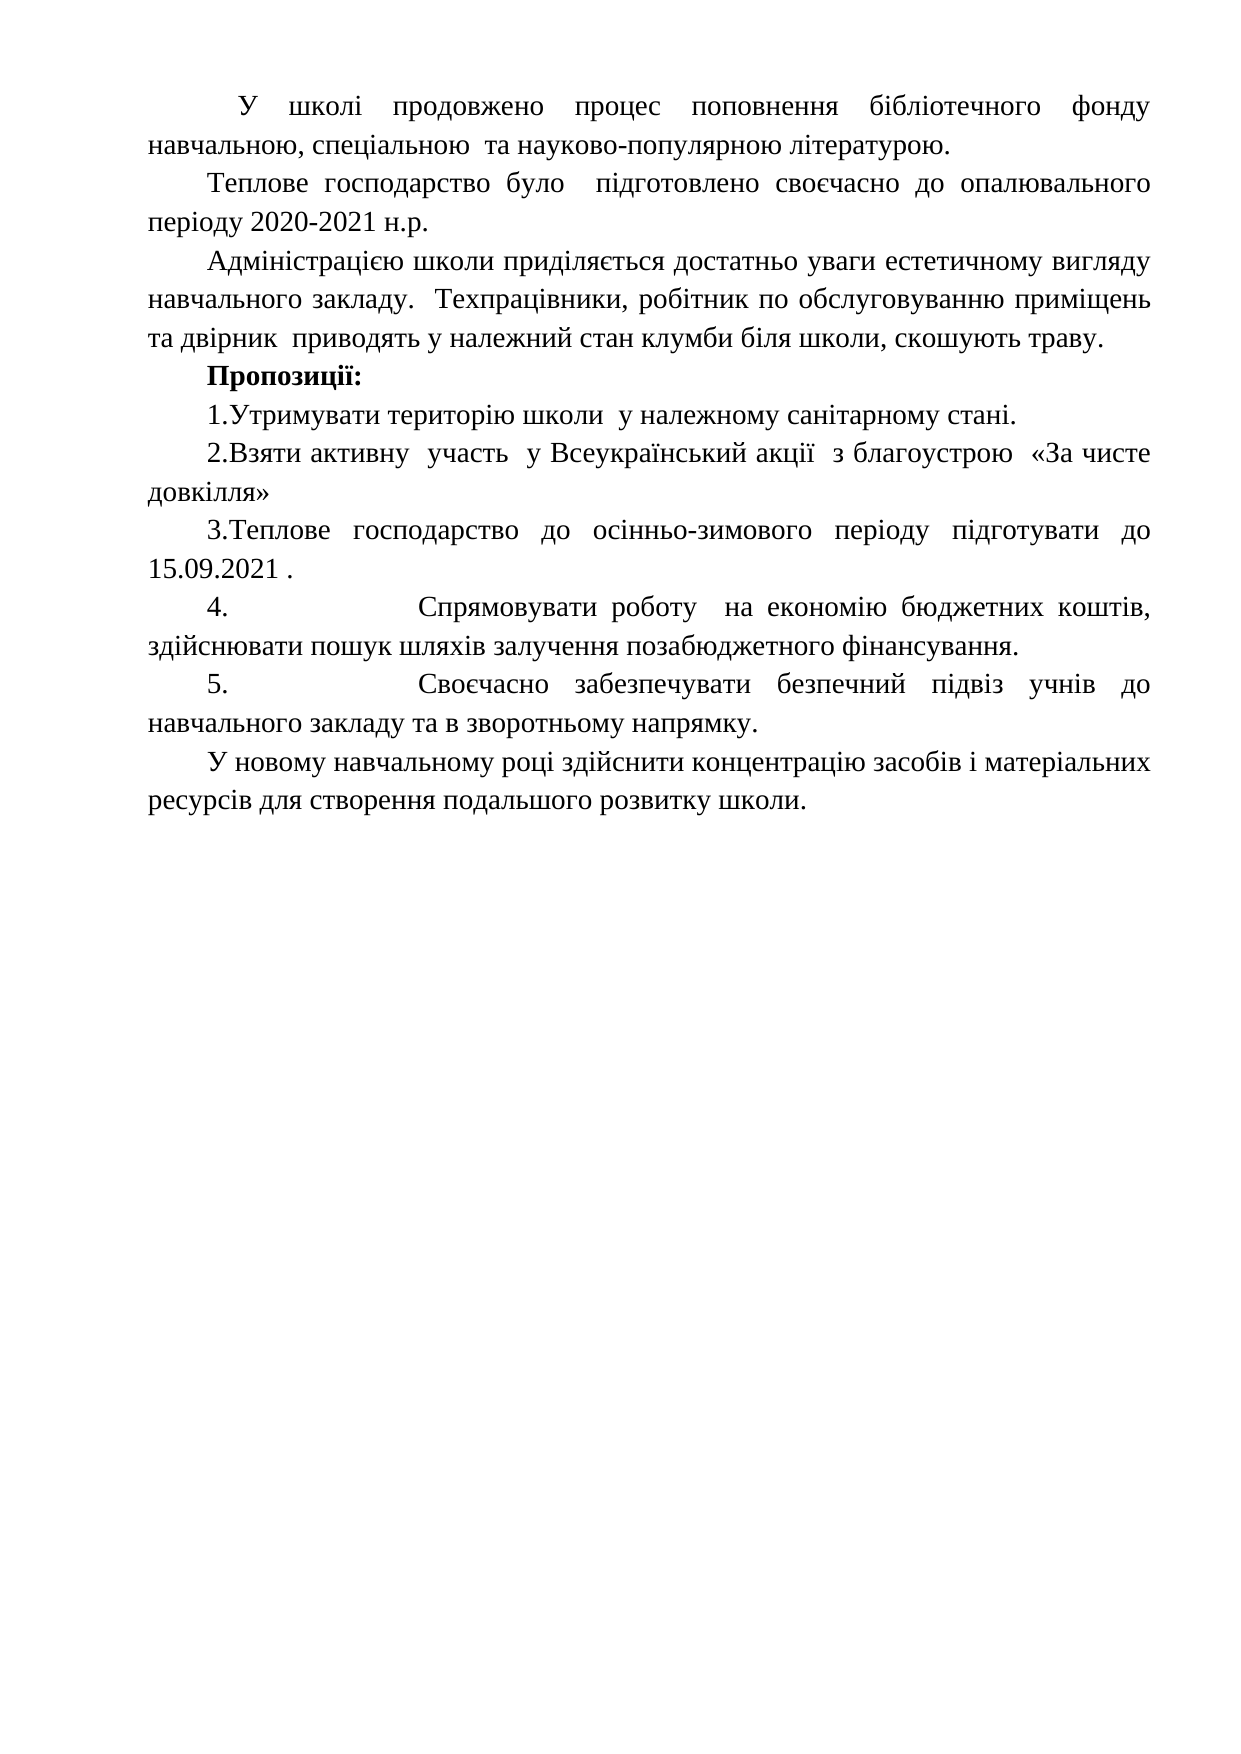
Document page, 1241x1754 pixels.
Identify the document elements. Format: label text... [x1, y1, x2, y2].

text Пропозиції: [148, 358, 1152, 392]
text 3.Теплове господарство до осінньо-зимового періоду підготувати до 15.09.2021 . [148, 512, 1152, 584]
text 4. Спрямовувати роботу на економію бюджетних коштів, здійснювати пошук шляхів залучення позабюджетного фінансування. [148, 589, 1152, 662]
text 1.Утримувати територію школи у належному санітарному стані. [148, 397, 1152, 430]
text 2.Взяти активну участь у Всеукраїнський акції з благоустрою «За чисте довкілля» [148, 435, 1152, 507]
text 5. Своєчасно забезпечувати безпечний підвіз учнів до навчального закладу та в зворотньому напрямку. [148, 667, 1152, 739]
text Адміністрацією школи приділяється достатньо уваги естетичному вигляду навчального закладу. Техпрацівники, робітник по обслуговуванню приміщень та двірник приводять у належний стан клумби біля школи, скошують траву. [148, 243, 1152, 353]
text Теплове господарство було підготовлено своєчасно до опалювального періоду 2020-2021 н.р. [148, 166, 1152, 238]
text У школі продовжено процес поповнення бібліотечного фонду навчальною, спеціальною та науково-популярною літературою. [148, 88, 1152, 161]
text У новому навчальному році здійснити концентрацію засобів і матеріальних ресурсів для створення подальшого розвитку школи. [148, 744, 1152, 816]
